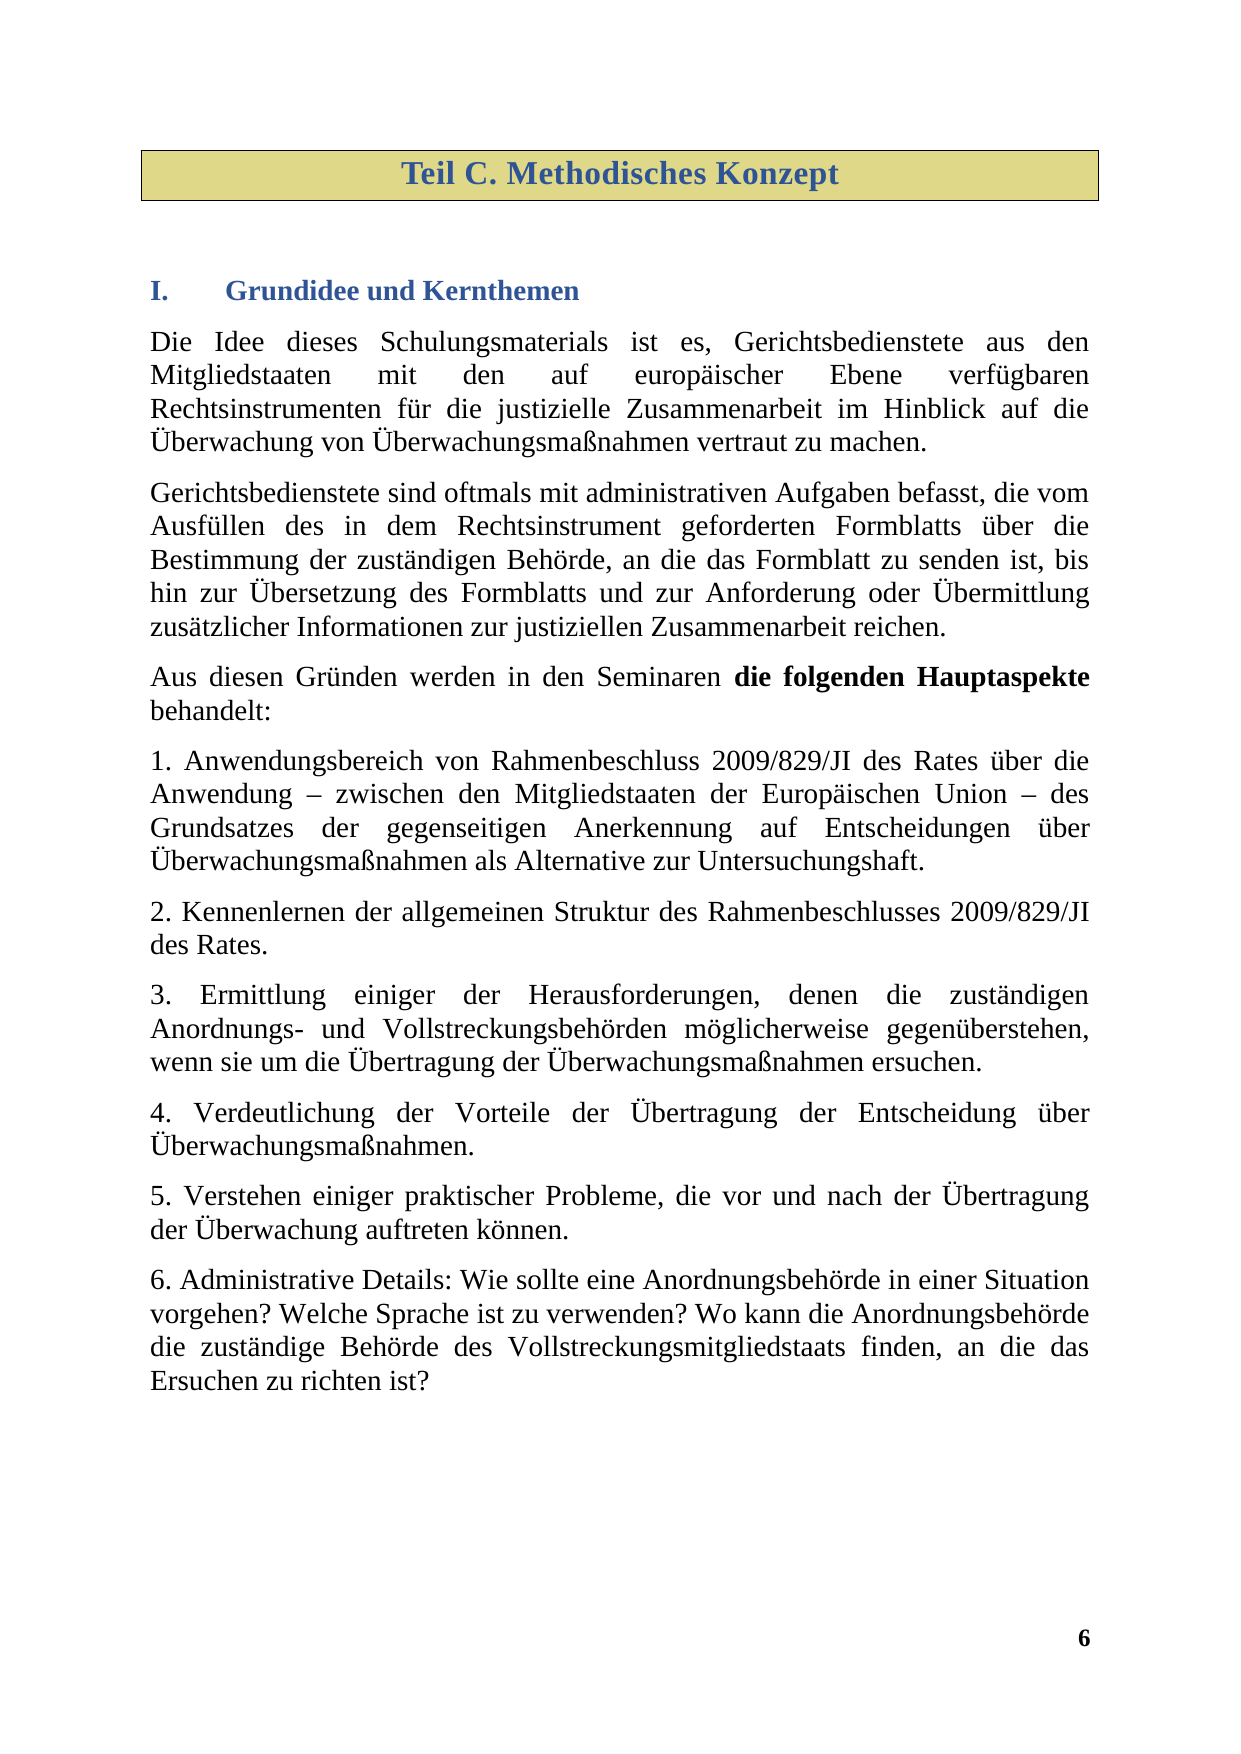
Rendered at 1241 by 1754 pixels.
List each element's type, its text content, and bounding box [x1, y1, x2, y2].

text Die Idee dieses Schulungsmaterials ist es, Gerichtsbedienstete aus den Mitgliedstaaten mit den auf europäischer Ebene verfügbaren Rechtsinstrumenten für die justizielle Zusammenarbeit im Hinblick auf die Überwachung von Überwachungsmaßnahmen vertraut zu machen. [150, 324, 1090, 458]
text 2. Kennenlernen der allgemeinen Struktur des Rahmenbeschlusses 2009/829/JI des Rates. [150, 894, 1090, 961]
text 6. Administrative Details: Wie sollte eine Anordnungsbehörde in einer Situation vorgehen? Welche Sprache ist zu verwenden? Wo kann die Anordnungsbehörde die zuständige Behörde des Vollstreckungsmitgliedstaats finden, an die das Ersuchen zu richten ist? [150, 1262, 1090, 1396]
text Aus diesen Gründen werden in den Seminaren die folgenden Hauptaspekte behandelt: [150, 659, 1090, 726]
text Gerichtsbedienstete sind oftmals mit administrativen Aufgaben befasst, die vom Ausfüllen des in dem Rechtsinstrument geforderten Formblatts über die Bestimmung der zuständigen Behörde, an die das Formblatt zu senden ist, bis hin zur Übersetzung des Formblatts und zur Anforderung oder Übermittlung zusätzlicher Informationen zur justiziellen Zusammenarbeit reichen. [150, 475, 1090, 642]
text Teil C. Methodisches Konzept [142, 151, 1098, 200]
text 4. Verdeutlichung der Vorteile der Übertragung der Entscheidung über Überwachungsmaßnahmen. [150, 1095, 1090, 1162]
text 1. Anwendungsbereich von Rahmenbeschluss 2009/829/JI des Rates über die Anwendung – zwischen den Mitgliedstaaten der Europäischen Union – des Grundsatzes der gegenseitigen Anerkennung auf Entscheidungen über Überwachungsmaßnahmen als Alternative zur Untersuchungshaft. [150, 743, 1090, 877]
text 3. Ermittlung einiger der Herausforderungen, denen die zuständigen Anordnungs- und Vollstreckungsbehörden möglicherweise gegenüberstehen, wenn sie um die Übertragung der Überwachungsmaßnahmen ersuchen. [150, 977, 1090, 1078]
list Grundidee und Kernthemen [150, 273, 1090, 307]
text 5. Verstehen einiger praktischer Probleme, die vor und nach der Übertragung der Überwachung auftreten können. [150, 1178, 1090, 1246]
